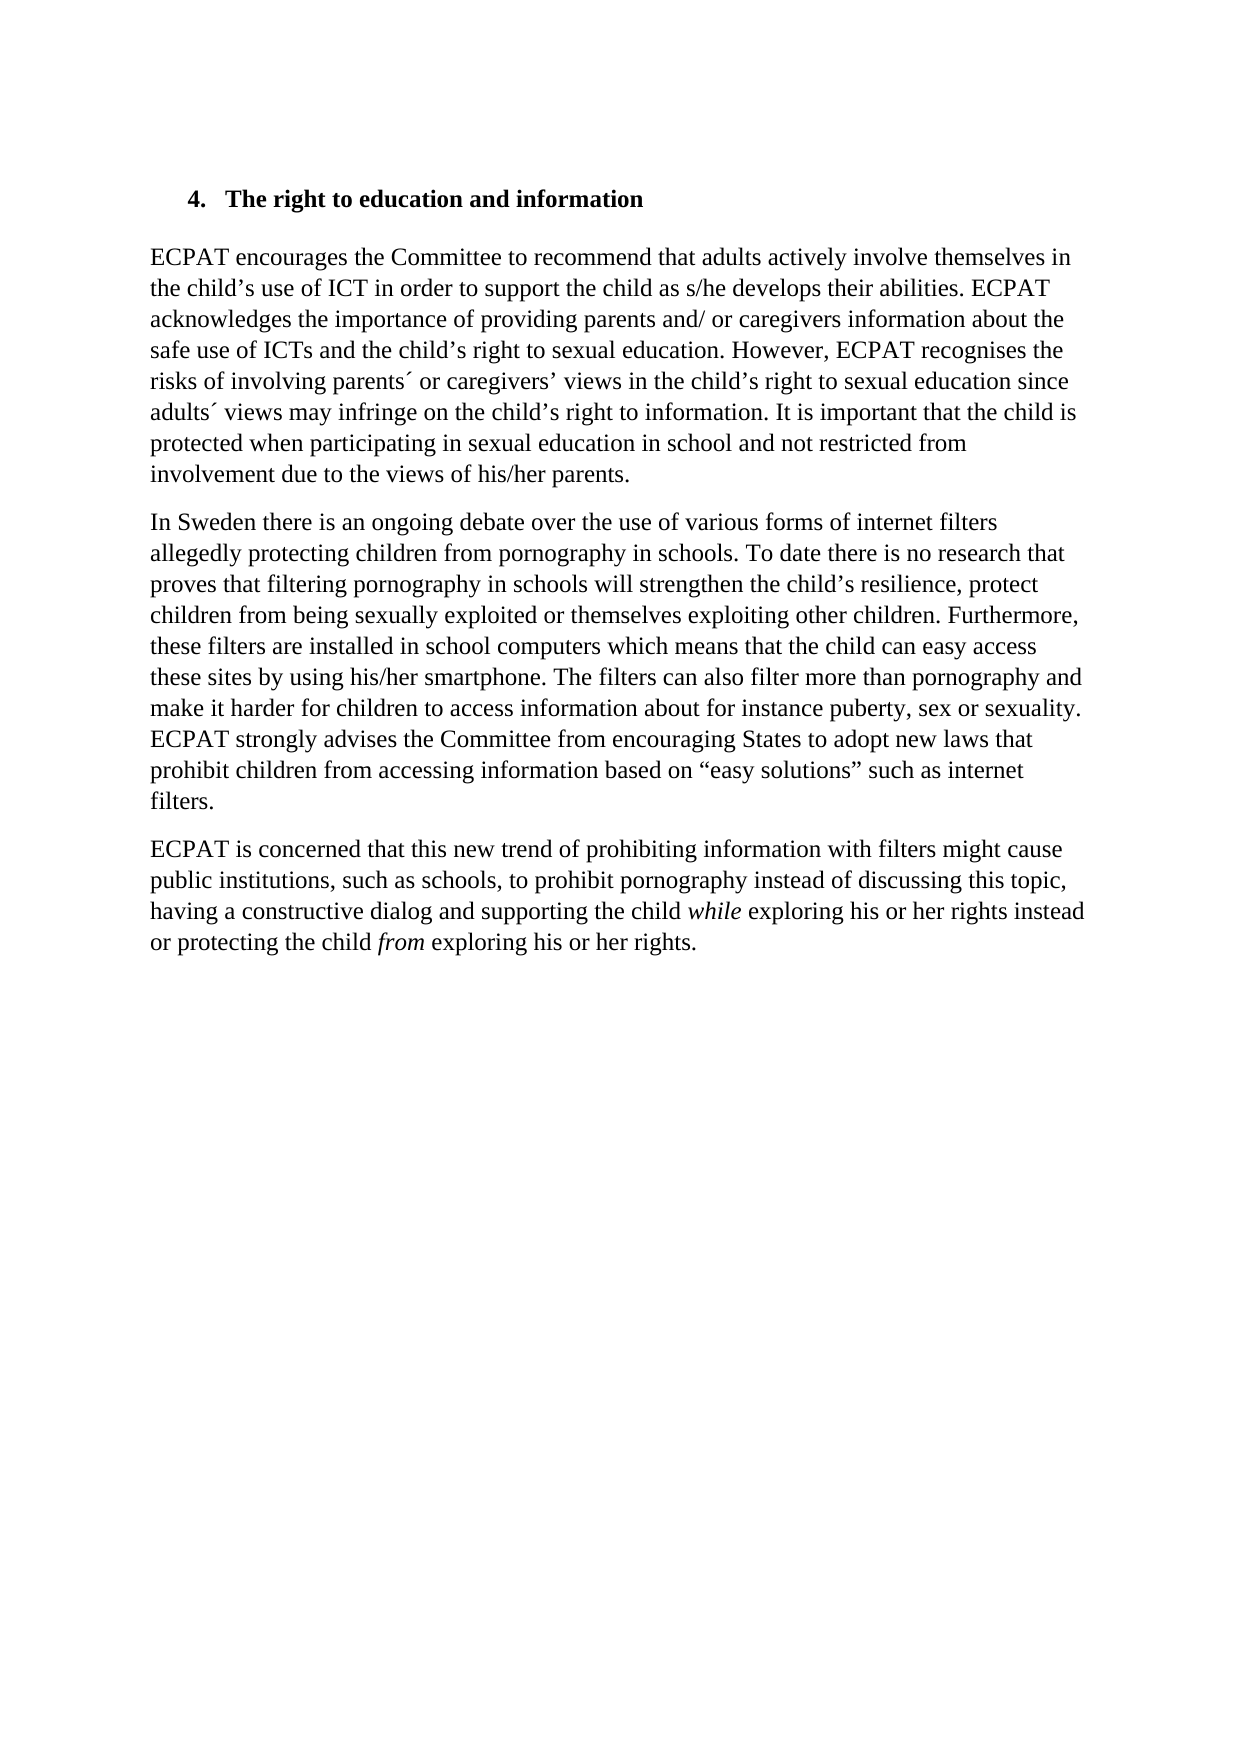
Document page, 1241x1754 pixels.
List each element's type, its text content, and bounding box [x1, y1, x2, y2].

list The right to education and information [187, 184, 1090, 213]
text ECPAT encourages the Committee to recommend that adults actively involve themselves in the child’s use of ICT in order to support the child as s/he develops their abilities. ECPAT acknowledges the importance of providing parents and/ or caregivers information about the safe use of ICTs and the child’s right to sexual education. However, ECPAT recognises the risks of involving parents´ or caregivers’ views in the child’s right to sexual education since adults´ views may infringe on the child’s right to information. It is important that the child is protected when participating in sexual education in school and not restricted from involvement due to the views of his/her parents. [150, 242, 1090, 488]
text In Sweden there is an ongoing debate over the use of various forms of internet filters allegedly protecting children from pornography in schools. To date there is no research that proves that filtering pornography in schools will strengthen the child’s resilience, protect children from being sexually exploited or themselves exploiting other children. Furthermore, these filters are installed in school computers which means that the child can easy access these sites by using his/her smartphone. The filters can also filter more than pornography and make it harder for children to access information about for instance puberty, sex or sexuality. ECPAT strongly advises the Committee from encouraging States to adopt new laws that prohibit children from accessing information based on “easy solutions” such as internet filters. [150, 507, 1090, 815]
text ECPAT is concerned that this new trend of prohibiting information with filters might cause public institutions, such as schools, to prohibit pornography instead of discussing this topic, having a constructive dialog and supporting the child while exploring his or her rights instead or protecting the child from exploring his or her rights. [150, 834, 1090, 956]
